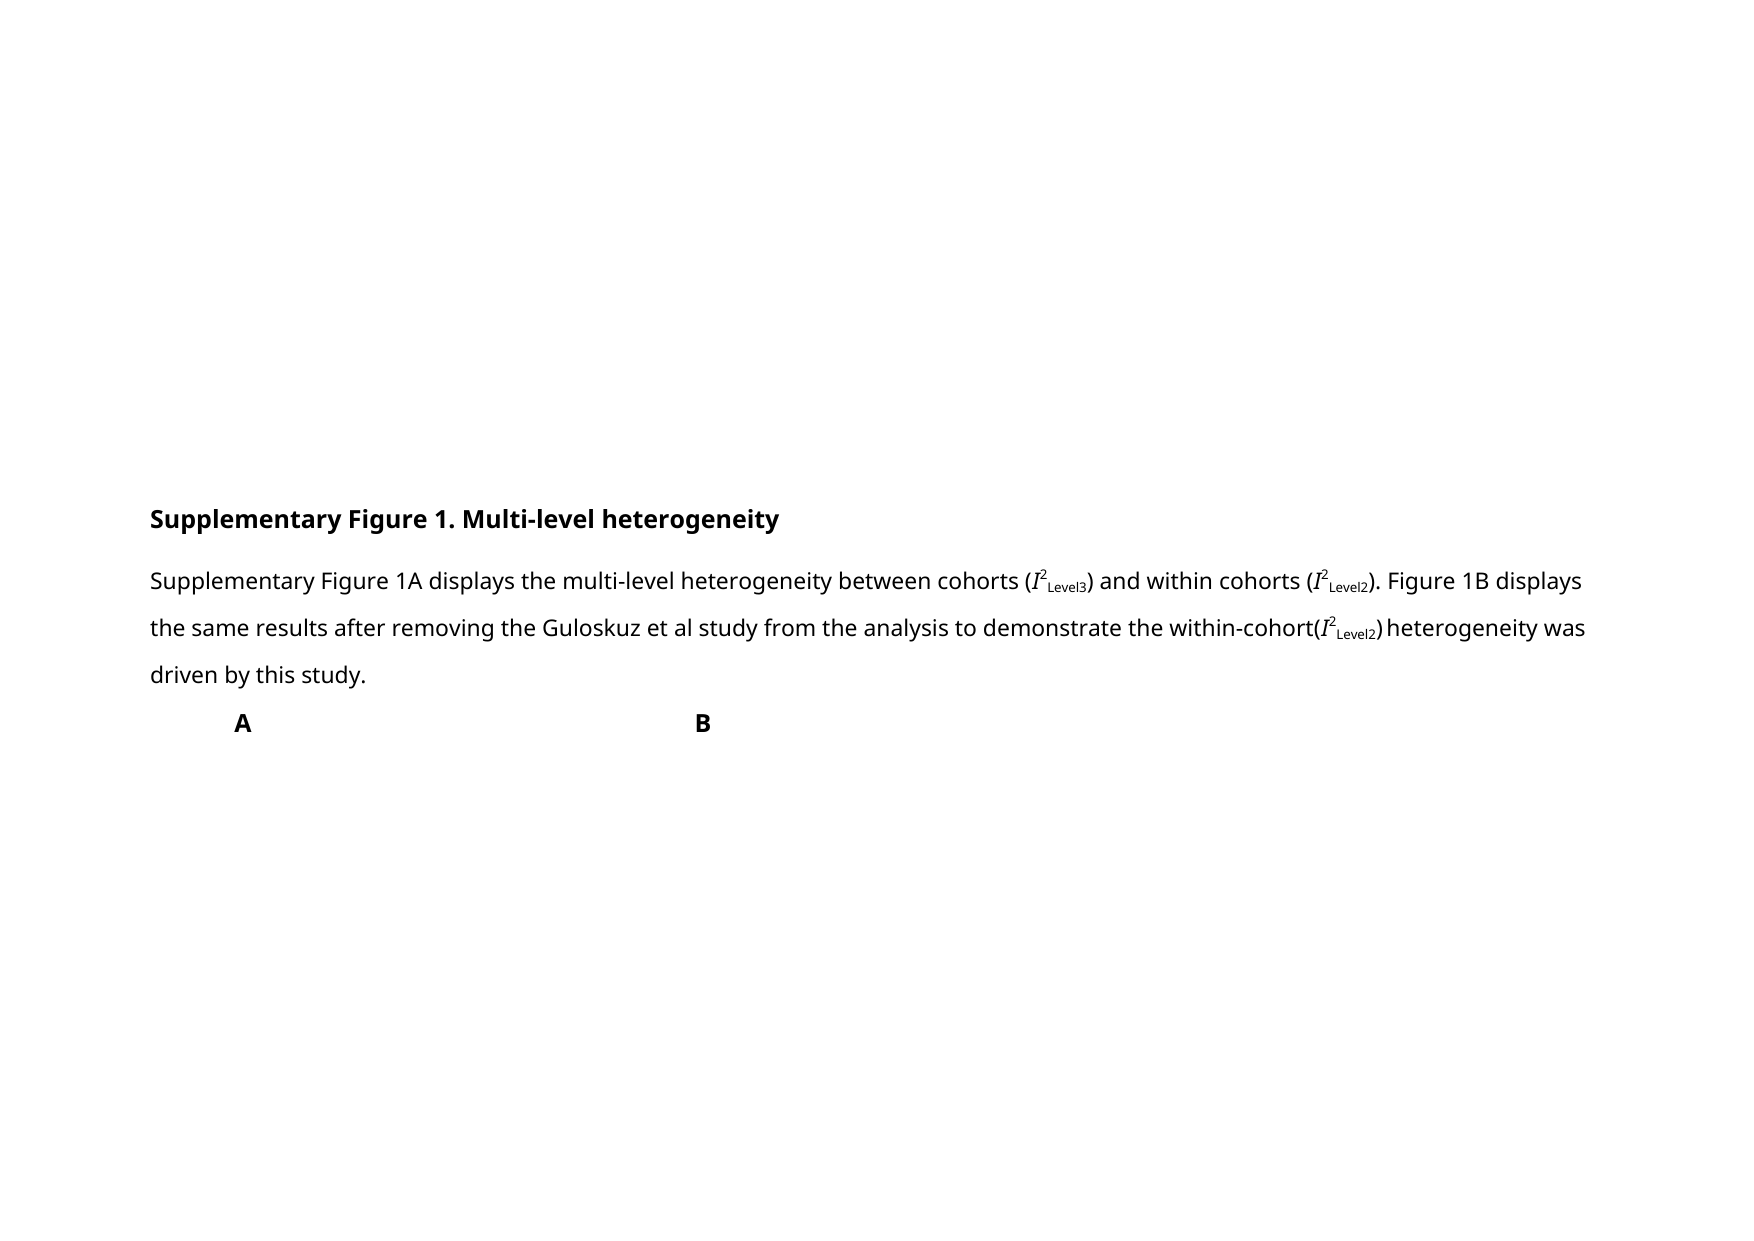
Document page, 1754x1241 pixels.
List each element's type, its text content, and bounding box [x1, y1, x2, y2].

list Supplementary Figure 1A displays the multi-level heterogeneity between cohorts (I2Level3) and within cohorts (I2Level2). Figure 1B displays the same results after removing the Guloskuz et al study from the analysis to demonstrate the within-cohort(I2Level2) heterogeneity was driven by this study. [150, 565, 1604, 690]
text Supplementary Figure 1. Multi-level heterogeneity [150, 502, 1604, 536]
list A B [150, 706, 1604, 740]
